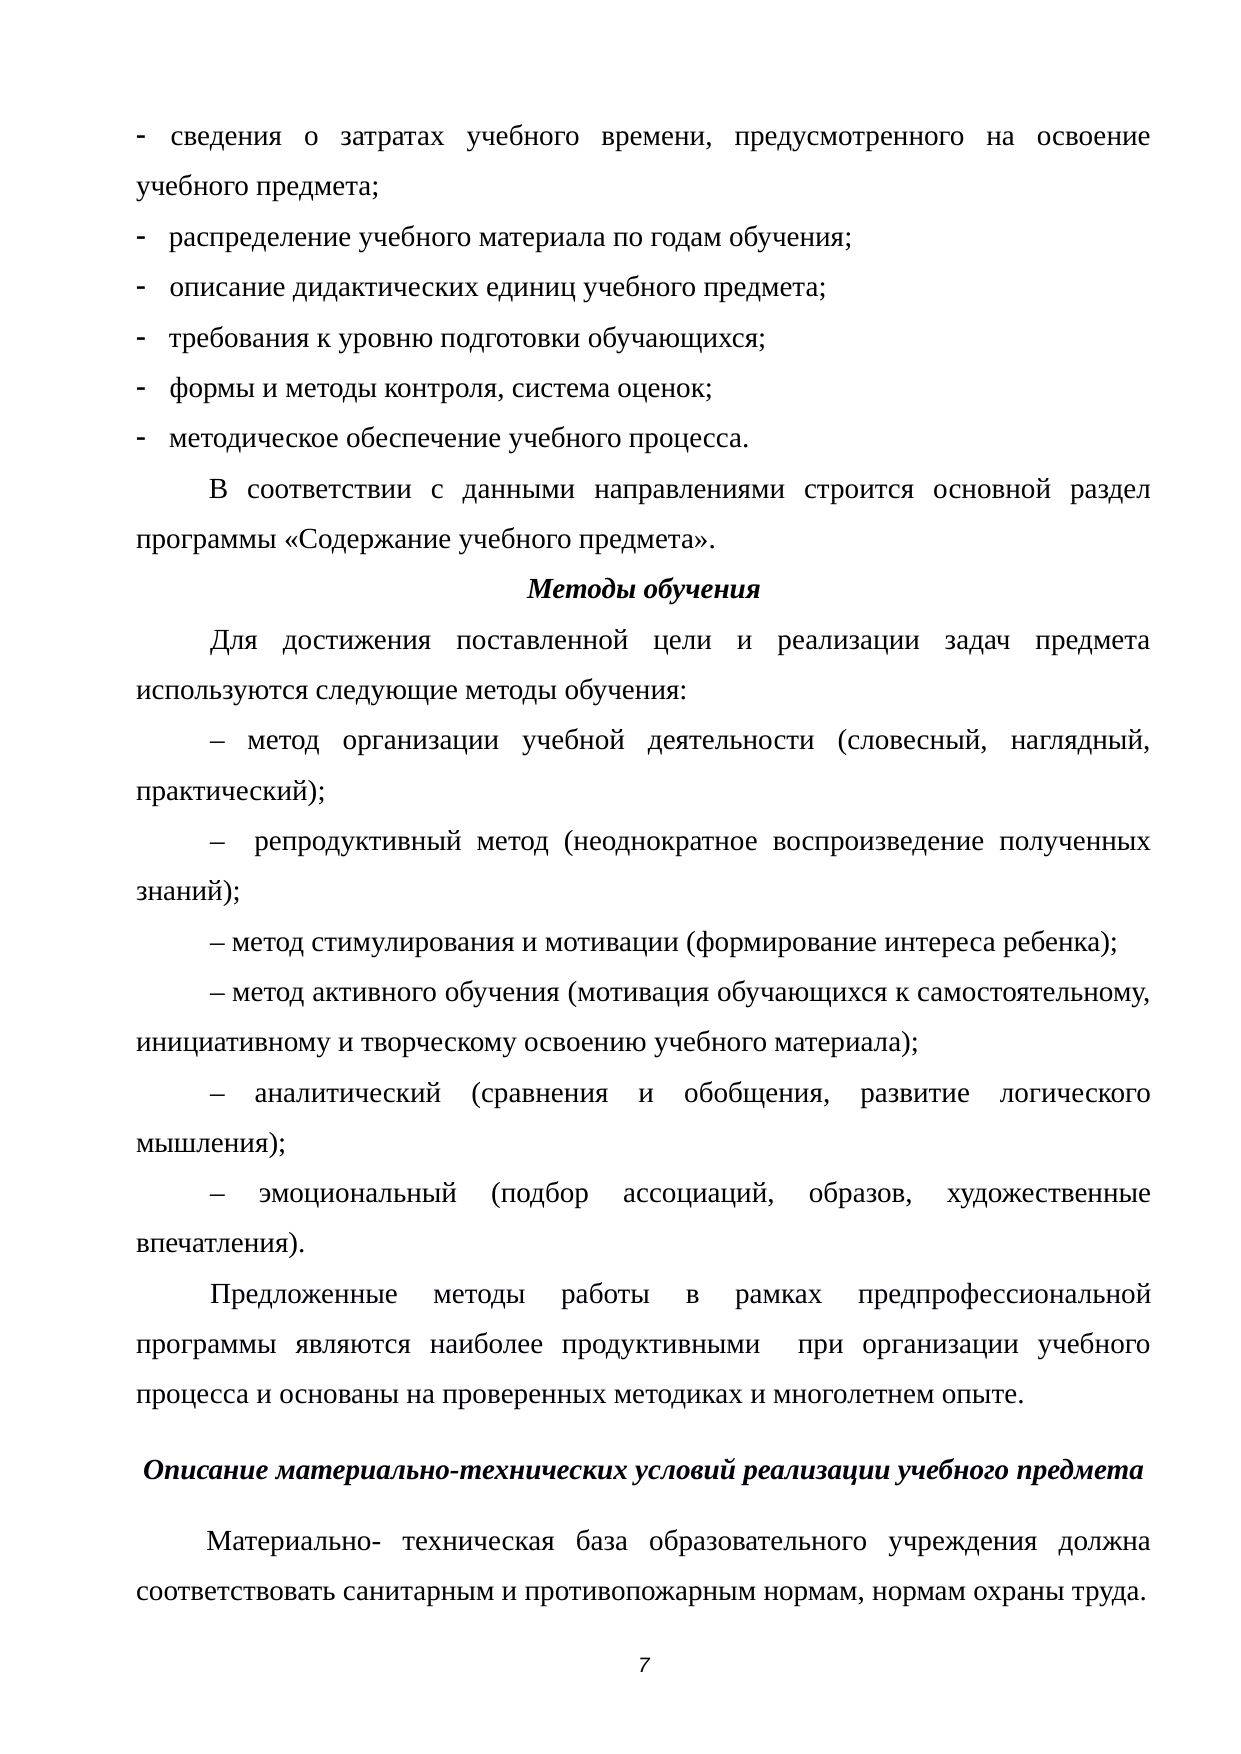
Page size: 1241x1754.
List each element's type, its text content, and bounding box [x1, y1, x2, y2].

list сведения о затратах учебного времени, предусмотренного на освоение учебного предмета; [136, 118, 1152, 202]
list распределение учебного материала по годам обучения; [136, 219, 1152, 252]
text – метод стимулирования и мотивации (формирование интереса ребенка); [136, 924, 1152, 957]
text – репродуктивный метод (неоднократное воспроизведение полученных знаний); [136, 823, 1152, 907]
list методическое обеспечение учебного процесса. [136, 421, 1152, 454]
text – метод организации учебной деятельности (словесный, наглядный, практический); [136, 722, 1152, 806]
list описание дидактических единиц учебного предмета; [136, 269, 1152, 303]
text Материально- техническая база образовательного учреждения должна соответствовать санитарным и противопожарным нормам, нормам охраны труда. [136, 1523, 1152, 1607]
text – метод активного обучения (мотивация обучающихся к самостоятельному, инициативному и творческому освоению учебного материала); [136, 974, 1152, 1058]
text – аналитический (сравнения и обобщения, развитие логического мышления); [136, 1075, 1152, 1158]
text Предложенные методы работы в рамках предпрофессиональной программы являются наиболее продуктивными при организации учебного процесса и основаны на проверенных методиках и многолетнем опыте. [136, 1276, 1152, 1410]
text – эмоциональный (подбор ассоциаций, образов, художественные впечатления). [136, 1175, 1152, 1259]
list требования к уровню подготовки обучающихся; [136, 320, 1152, 353]
text В соответствии с данными направлениями строится основной раздел программы «Содержание учебного предмета». [136, 471, 1152, 555]
list формы и методы контроля, система оценок; [136, 370, 1152, 404]
text Описание материально-технических условий реализации учебного предмета [136, 1452, 1152, 1485]
text Для достижения поставленной цели и реализации задач предмета используются следующие методы обучения: [136, 622, 1152, 706]
text Методы обучения [136, 572, 1152, 605]
